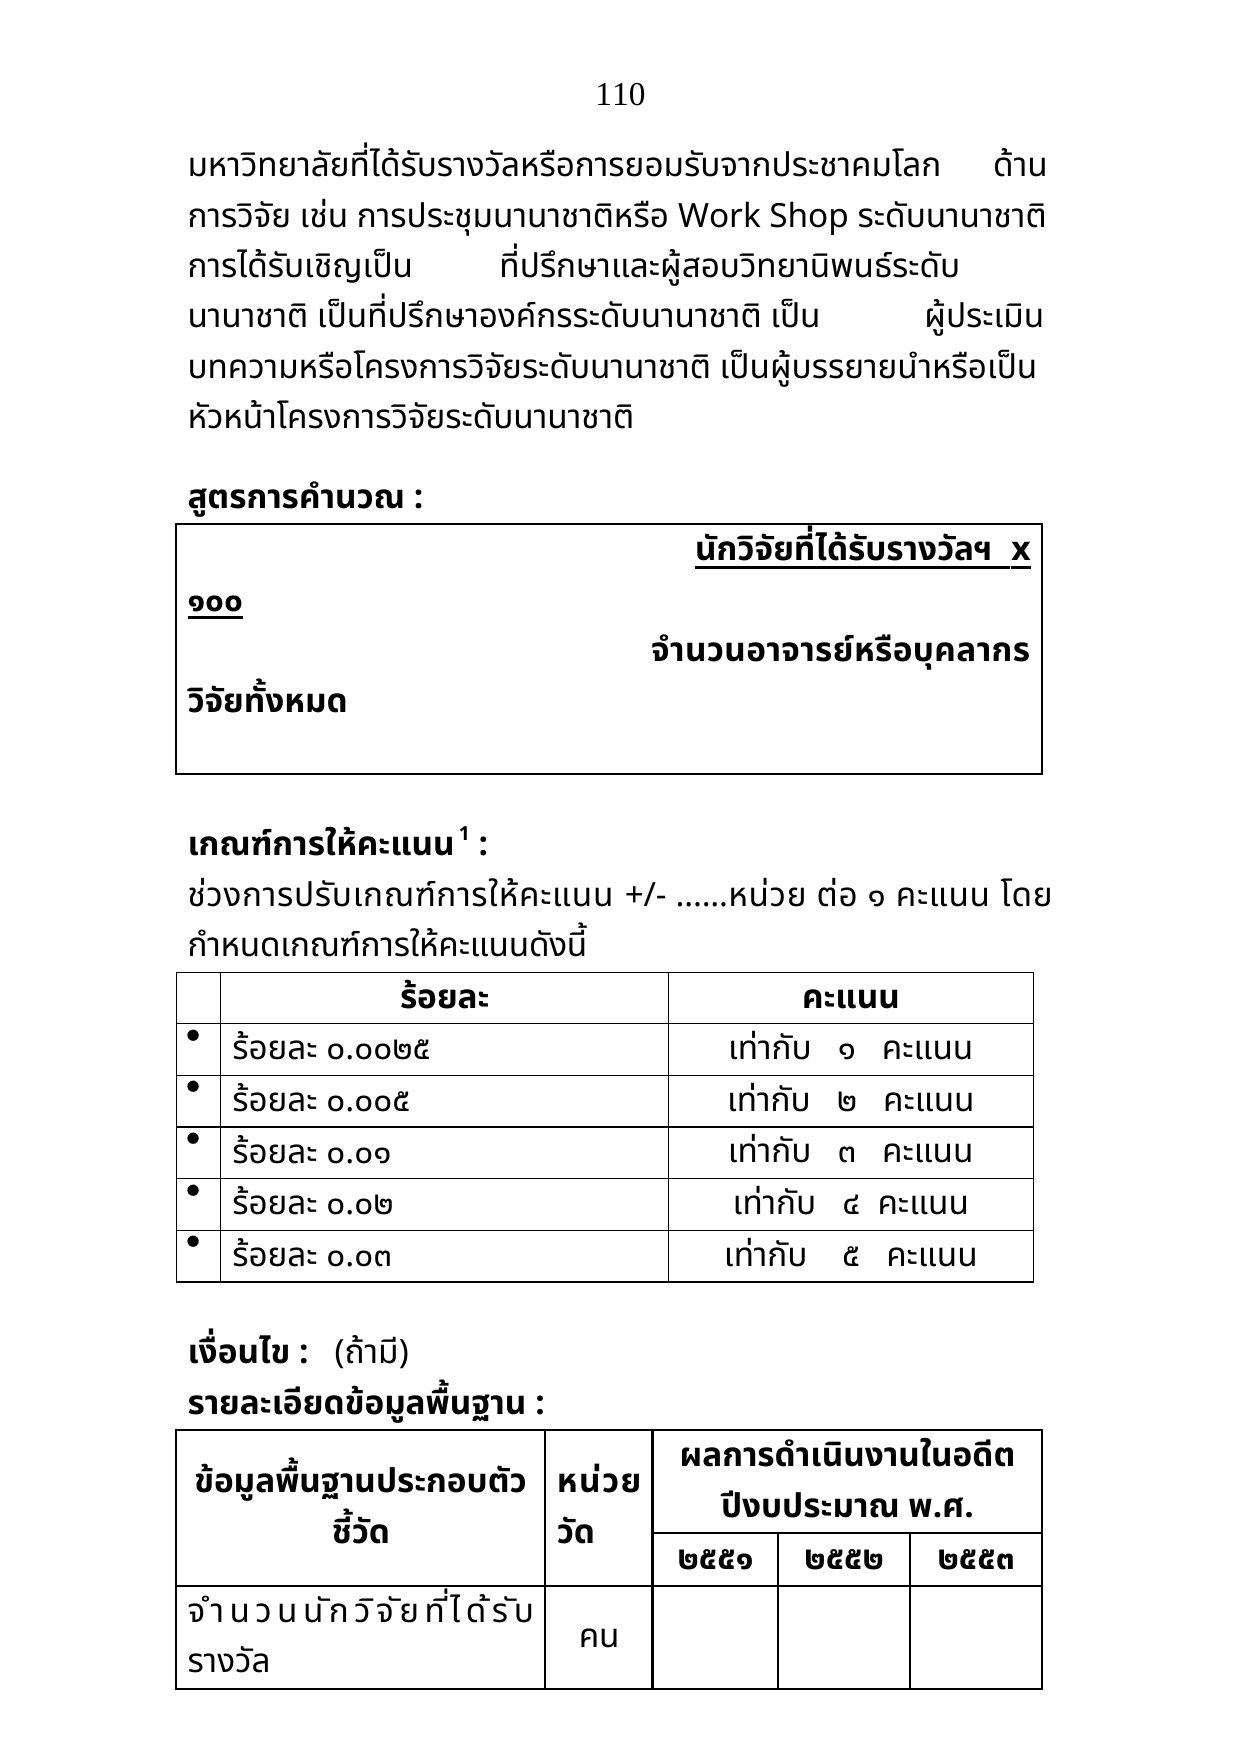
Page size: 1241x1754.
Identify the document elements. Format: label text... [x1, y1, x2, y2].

table_cell [177, 1128, 220, 1178]
text ช่วงการปรับเกณฑ์การให้คะแนน +/- ......หน่วย ต่อ ๑ คะแนน โดยกำหนดเกณฑ์การให้คะแนนดังนี้ [187, 871, 1053, 972]
table_cell เท่ากับ ๕ คะแนน [669, 1231, 1033, 1281]
table_cell ร้อยละ ๐.๐๒ [221, 1179, 668, 1230]
table_header คะแนน [669, 973, 1033, 1023]
table_header นักวิจัยที่ได้รับรางวัลฯ x ๑๐๐ จำนวนอาจารย์หรือบุคลากรวิจัยทั้งหมด [177, 525, 1041, 772]
table_cell ร้อยละ ๐.๐๐๒๕ [221, 1024, 668, 1075]
table_header [177, 973, 220, 1023]
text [187, 141, 1053, 444]
table_cell ร้อยละ ๐.๐๑ [221, 1128, 668, 1178]
table_cell ๒๕๕๓ [911, 1534, 1041, 1585]
table_cell [177, 1231, 220, 1281]
table_cell [177, 1179, 220, 1230]
table_header ผลการดำเนินงานในอดีต ปีงบประมาณ พ.ศ. [654, 1431, 1041, 1532]
table_cell เท่ากับ ๓ คะแนน [669, 1128, 1033, 1178]
table_cell ร้อยละ ๐.๐๐๕ [221, 1076, 668, 1126]
table_cell คน [546, 1587, 651, 1688]
table_cell [177, 1076, 220, 1126]
table_cell [177, 1024, 220, 1075]
table_cell เท่ากับ ๑ คะแนน [669, 1024, 1033, 1075]
table_cell [779, 1587, 909, 1688]
table_header ร้อยละ [221, 973, 668, 1023]
table_header ข้อมูลพื้นฐานประกอบตัวชี้วัด [177, 1431, 544, 1585]
table_cell เท่ากับ ๒ คะแนน [669, 1076, 1033, 1126]
table_cell ๒๕๕๑ [654, 1534, 777, 1585]
table_cell เท่ากับ ๔ คะแนน [669, 1179, 1033, 1230]
table_cell [654, 1587, 777, 1688]
text เงื่อนไข : (ถ้ามี) [187, 1328, 1053, 1378]
text เกณฑ์การให้คะแนน1 : [187, 820, 1053, 871]
table_cell ร้อยละ ๐.๐๓ [221, 1231, 668, 1281]
table_cell ๒๕๕๒ [779, 1534, 909, 1585]
text รายละเอียดข้อมูลพื้นฐาน : [187, 1378, 1053, 1429]
text สูตรการคำนวณ : [113, 472, 1053, 523]
table_cell จำนวนนักวิจัยที่ได้รับรางวัล [177, 1587, 544, 1688]
table_header หน่วยวัด [546, 1431, 651, 1585]
table_cell [911, 1587, 1041, 1688]
